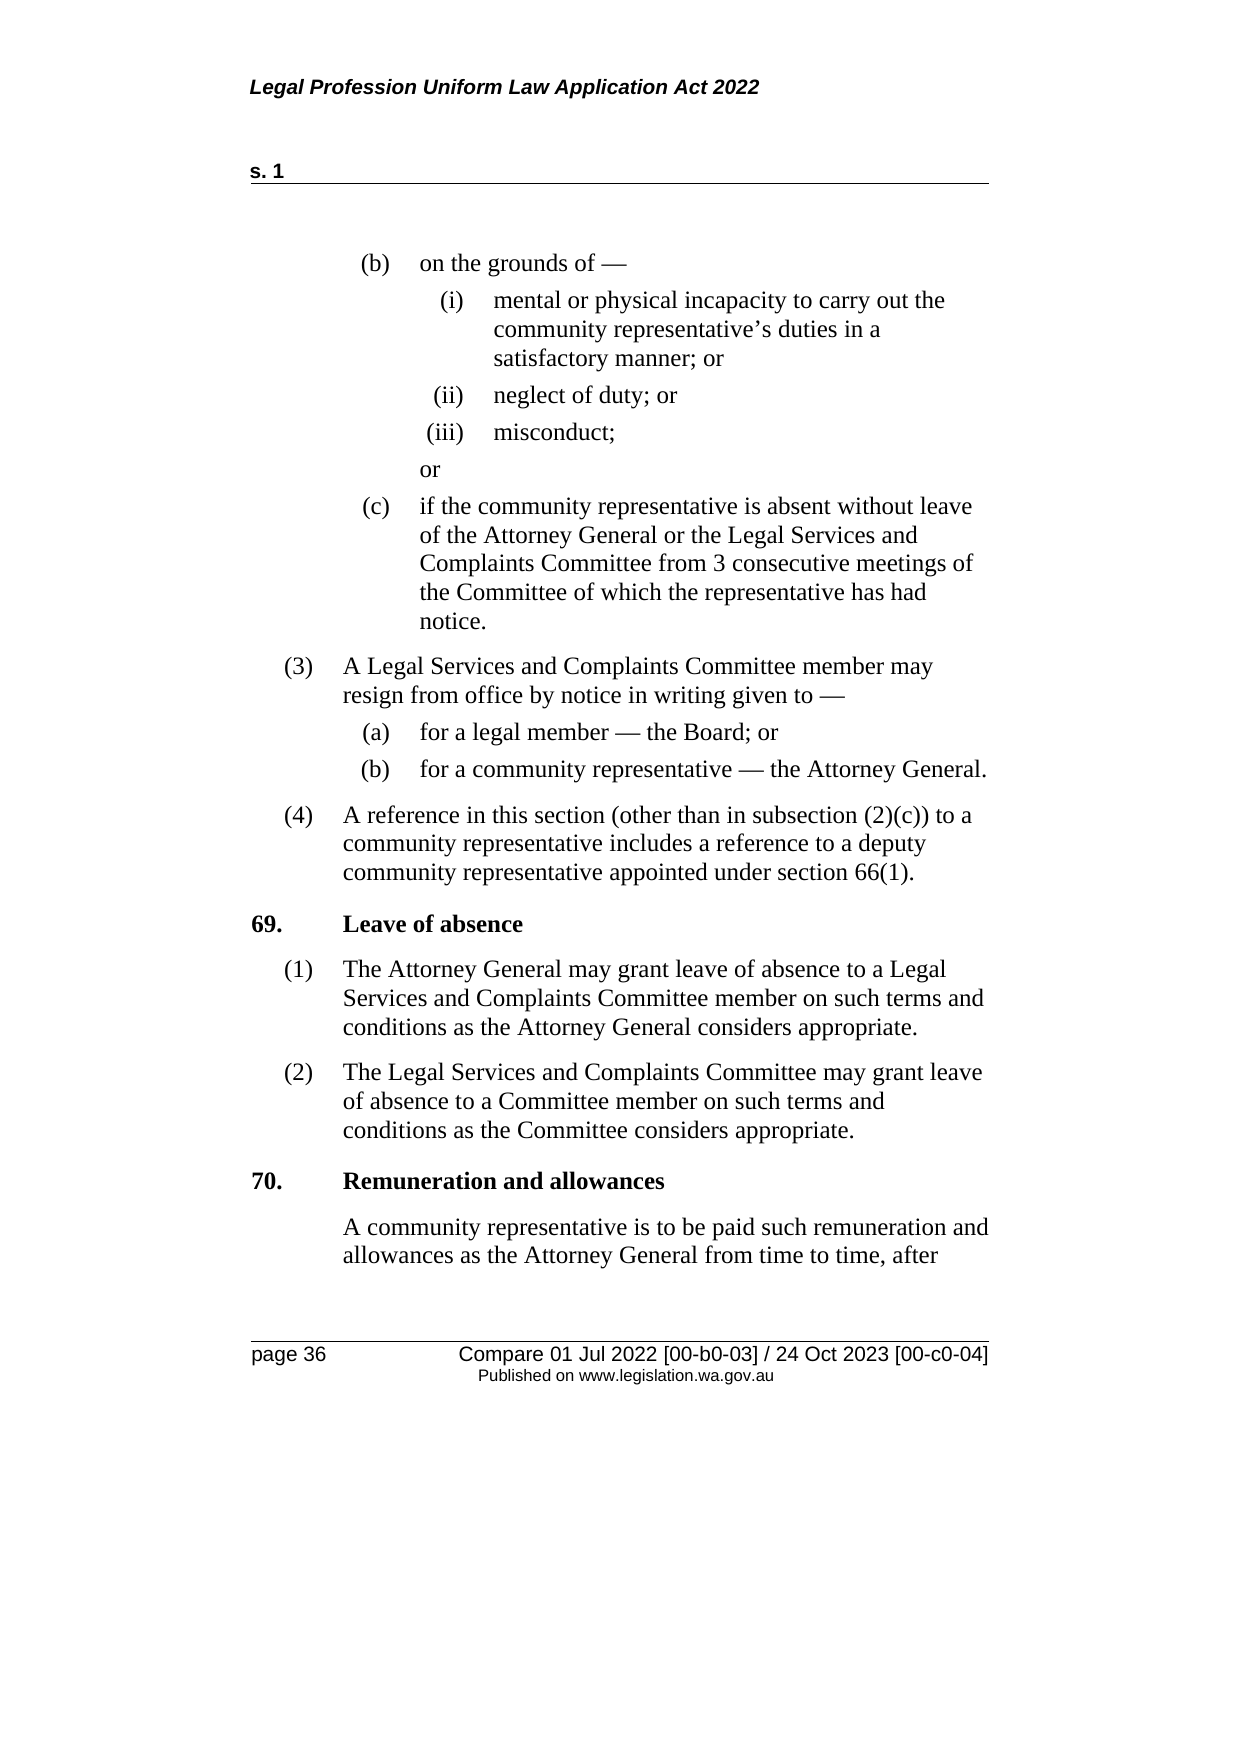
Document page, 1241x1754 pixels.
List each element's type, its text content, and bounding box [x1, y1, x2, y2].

text (i) mental or physical incapacity to carry out the community representative’s duties in a satisfactory manner; or [251, 285, 989, 371]
text or [251, 454, 989, 483]
text (a) for a legal member — the Board; or [251, 717, 989, 746]
text (2) The Legal Services and Complaints Committee may grant leave of absence to a Committee member on such terms and conditions as the Committee considers appropriate. [251, 1057, 989, 1143]
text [251, 1212, 989, 1269]
text (4) A reference in this section (other than in subsection (2)(c)) to a community representative includes a reference to a deputy community representative appointed under section 66(1). [251, 800, 989, 886]
text (ii) neglect of duty; or [251, 380, 989, 408]
text (b) for a community representative — the Attorney General. [251, 754, 989, 783]
text (iii) misconduct; [251, 417, 989, 446]
subtitle 70. Remuneration and allowances [251, 1166, 989, 1195]
subtitle 69. Leave of absence [251, 909, 989, 938]
text (1) The Attorney General may grant leave of absence to a Legal Services and Complaints Committee member on such terms and conditions as the Attorney General considers appropriate. [251, 954, 989, 1041]
text (3) A Legal Services and Complaints Committee member may resign from office by notice in writing given to — [251, 651, 989, 709]
text (b) on the grounds of — [251, 248, 989, 277]
text (c) if the community representative is absent without leave of the Attorney General or the Legal Services and Complaints Committee from 3 consecutive meetings of the Committee of which the representative has had notice. [251, 491, 989, 635]
